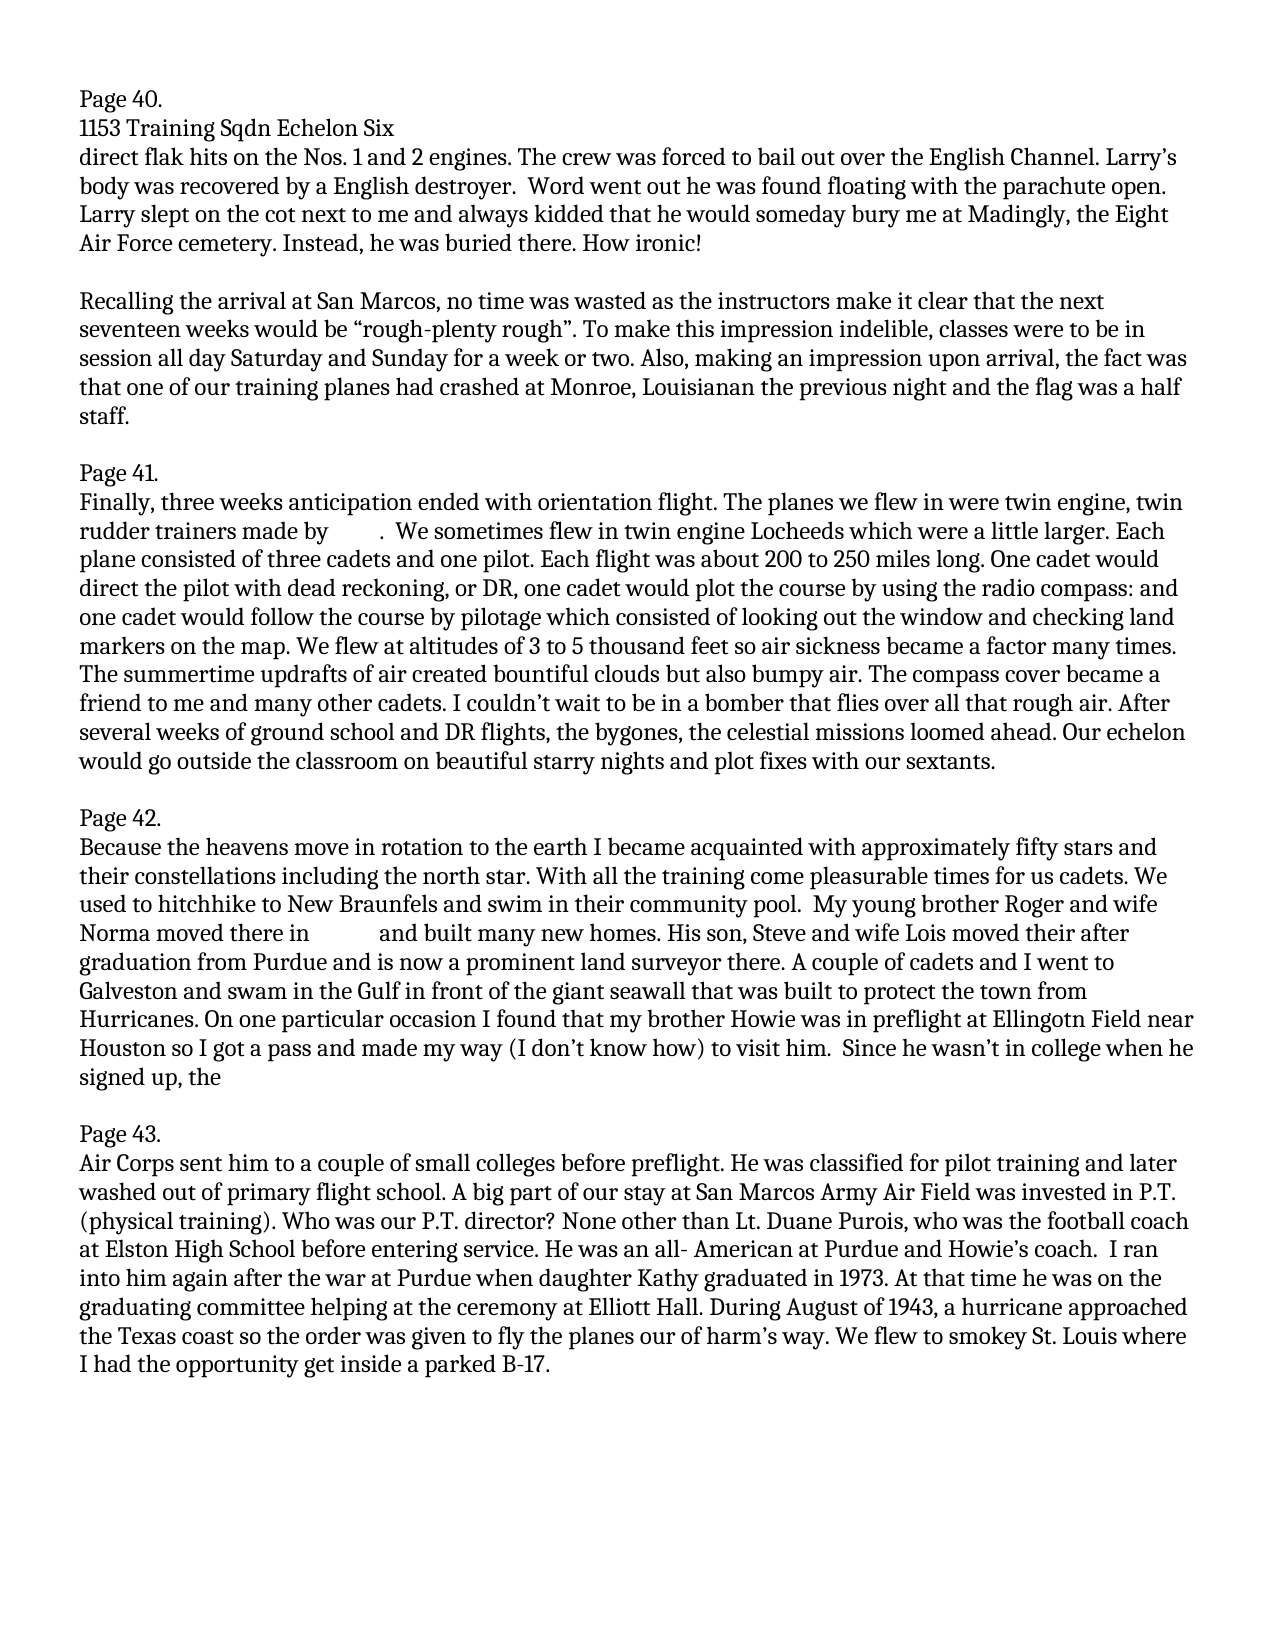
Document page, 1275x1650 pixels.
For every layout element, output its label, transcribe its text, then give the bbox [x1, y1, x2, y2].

text Page 42. [79, 804, 1196, 833]
text Because the heavens move in rotation to the earth I became acquainted with approximately fifty stars and their constellations including the north star. With all the training come pleasurable times for us cadets. We used to hitchhike to New Braunfels and swim in their community pool. My young brother Roger and wife Norma moved there in and built many new homes. His son, Steve and wife Lois moved their after graduation from Purdue and is now a prominent land surveyor there. A couple of cadets and I went to Galveston and swam in the Gulf in front of the giant seawall that was built to protect the town from Hurricanes. On one particular occasion I found that my brother Howie was in preflight at Ellingotn Field near Houston so I got a pass and made my way (I don’t know how) to visit him. Since he wasn’t in college when he signed up, the [79, 833, 1196, 1092]
text Page 41. [79, 459, 1196, 488]
text Finally, three weeks anticipation ended with orientation flight. The planes we flew in were twin engine, twin rudder trainers made by . We sometimes flew in twin engine Locheeds which were a little larger. Each plane consisted of three cadets and one pilot. Each flight was about 200 to 250 miles long. One cadet would direct the pilot with dead reckoning, or DR, one cadet would plot the course by using the radio compass: and one cadet would follow the course by pilotage which consisted of looking out the window and checking land markers on the map. We flew at altitudes of 3 to 5 thousand feet so air sickness became a factor many times. The summertime updrafts of air created bountiful clouds but also bumpy air. The compass cover became a friend to me and many other cadets. I couldn’t wait to be in a bomber that flies over all that rough air. After several weeks of ground school and DR flights, the bygones, the celestial missions loomed ahead. Our echelon would go outside the classroom on beautiful starry nights and plot fixes with our sextants. [79, 488, 1196, 775]
text Recalling the arrival at San Marcos, no time was wasted as the instructors make it clear that the next seventeen weeks would be “rough-plenty rough”. To make this impression indelible, classes were to be in session all day Saturday and Sunday for a week or two. Also, making an impression upon arrival, the fact was that one of our training planes had crashed at Monroe, Louisianan the previous night and the flag was a half staff. [79, 287, 1196, 430]
text 1153 Training Sqdn Echelon Six [79, 114, 1196, 143]
text Page 40. [79, 85, 1196, 114]
text Air Corps sent him to a couple of small colleges before preflight. He was classified for pilot training and later washed out of primary flight school. A big part of our stay at San Marcos Army Air Field was invested in P.T. (physical training). Who was our P.T. director? None other than Lt. Duane Purois, who was the football coach at Elston High School before entering service. He was an all- American at Purdue and Howie’s coach. I ran into him again after the war at Purdue when daughter Kathy graduated in 1973. At that time he was on the graduating committee helping at the ceremony at Elliott Hall. During August of 1943, a hurricane approached the Texas coast so the order was given to fly the planes our of harm’s way. We flew to smokey St. Louis where I had the opportunity get inside a parked B-17. [79, 1149, 1196, 1379]
text direct flak hits on the Nos. 1 and 2 engines. The crew was forced to bail out over the English Channel. Larry’s body was recovered by a English destroyer. Word went out he was found floating with the parachute open. Larry slept on the cot next to me and always kidded that he would someday bury me at Madingly, the Eight Air Force cemetery. Instead, he was buried there. How ironic! [79, 143, 1196, 258]
text Page 43. [79, 1120, 1196, 1149]
